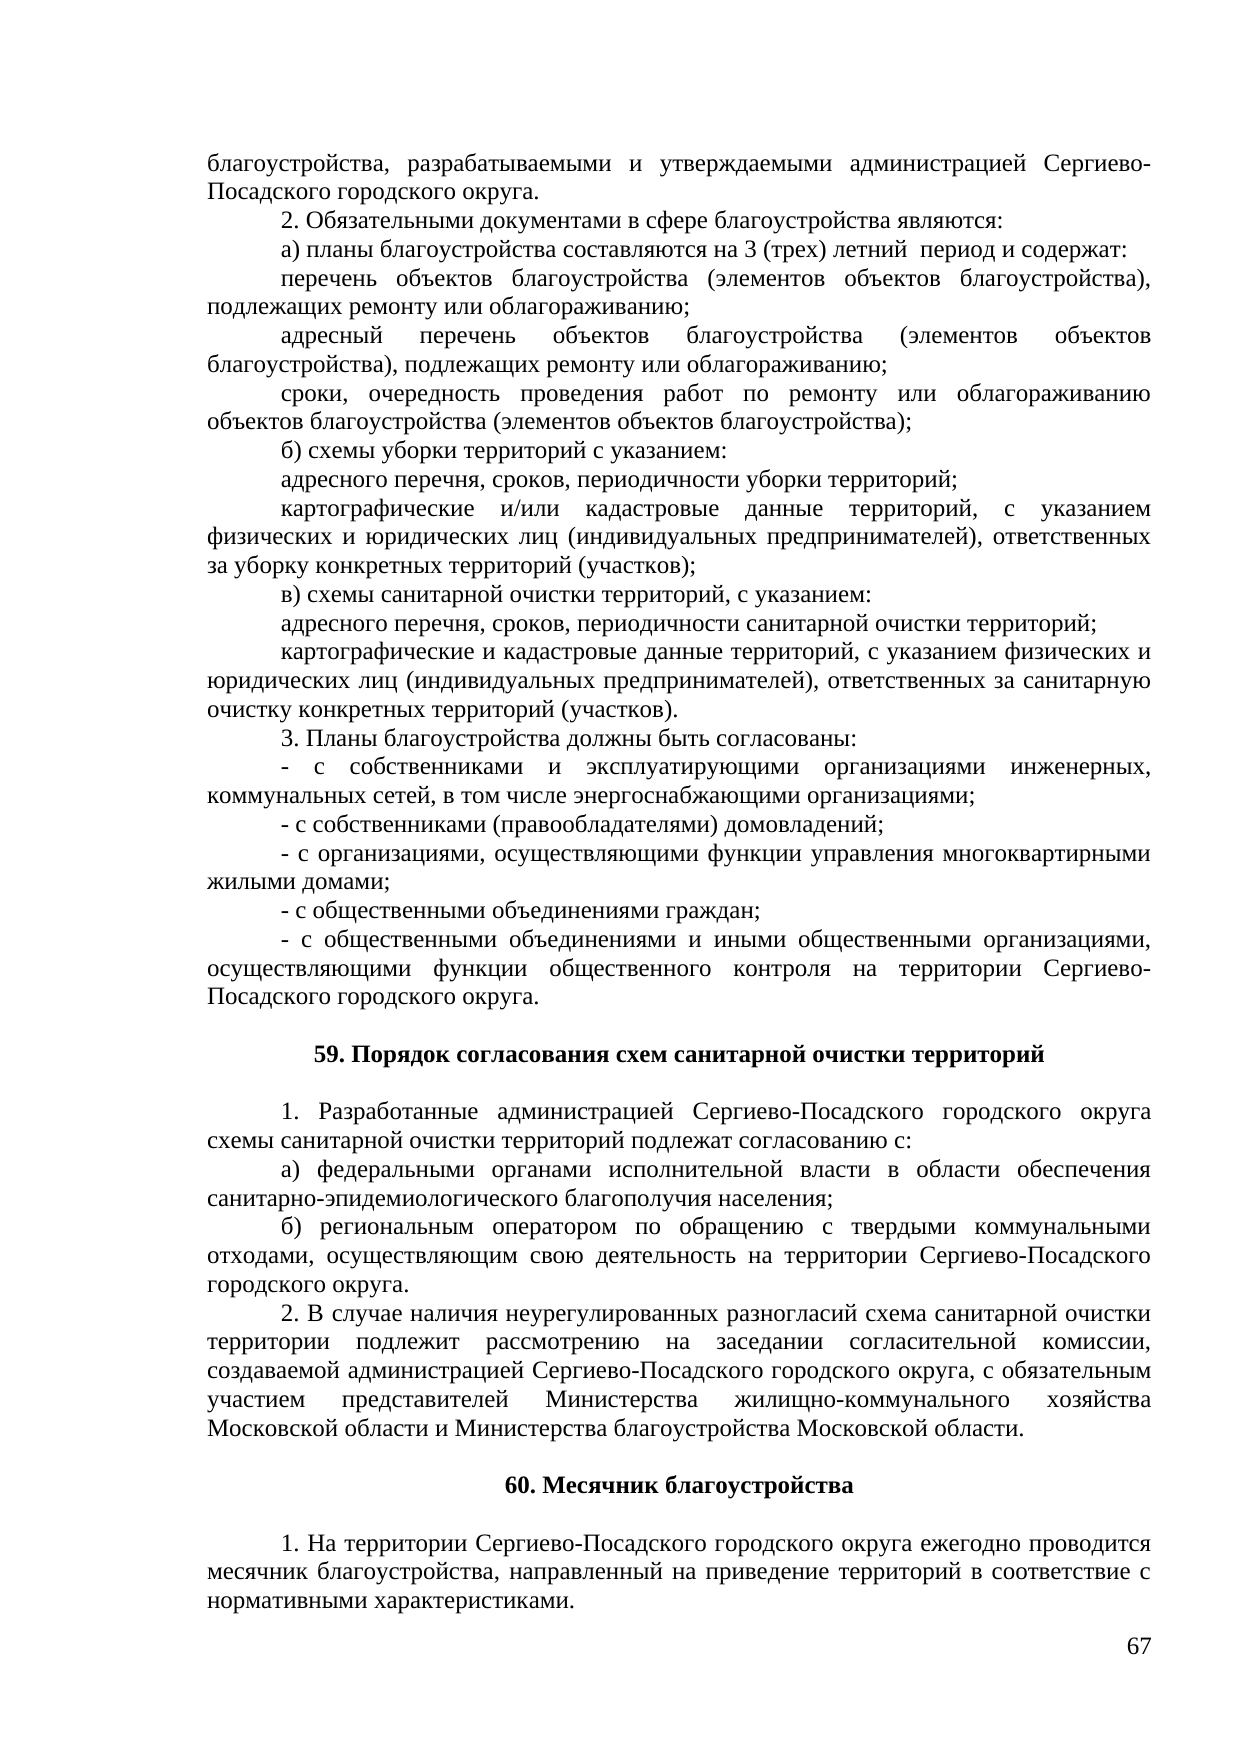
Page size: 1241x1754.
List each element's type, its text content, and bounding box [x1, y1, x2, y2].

text б) региональным оператором по обращению с твердыми коммунальными отходами, осуществляющим свою деятельность на территории Сергиево-Посадского городского округа. [207, 1211, 1152, 1298]
text 3. Планы благоустройства должны быть согласованы: [207, 723, 1152, 751]
text а) планы благоустройства составляются на 3 (трех) летний период и содержат: [207, 234, 1152, 263]
text сроки, очередность проведения работ по ремонту или облагораживанию объектов благоустройства (элементов объектов благоустройства); [207, 378, 1152, 435]
title 60. Месячник благоустройства [207, 1470, 1152, 1499]
text а) федеральными органами исполнительной власти в области обеспечения санитарно-эпидемиологического благополучия населения; [207, 1154, 1152, 1211]
text адресного перечня, сроков, периодичности уборки территорий; [207, 464, 1152, 493]
text перечень объектов благоустройства (элементов объектов благоустройства), подлежащих ремонту или облагораживанию; [207, 263, 1152, 320]
text 1. Разработанные администрацией Сергиево-Посадского городского округа схемы санитарной очистки территорий подлежат согласованию с: [207, 1096, 1152, 1154]
text - с организациями, осуществляющими функции управления многоквартирными жилыми домами; [207, 838, 1152, 895]
text адресный перечень объектов благоустройства (элементов объектов благоустройства), подлежащих ремонту или облагораживанию; [207, 320, 1152, 378]
text - с собственниками и эксплуатирующими организациями инженерных, коммунальных сетей, в том числе энергоснабжающими организациями; [207, 751, 1152, 809]
text б) схемы уборки территорий с указанием: [207, 435, 1152, 464]
text 2. В случае наличия неурегулированных разногласий схема санитарной очистки территории подлежит рассмотрению на заседании согласительной комиссии, создаваемой администрацией Сергиево-Посадского городского округа, с обязательным участием представителей Министерства жилищно-коммунального хозяйства Московской области и Министерства благоустройства Московской области. [207, 1298, 1152, 1441]
text картографические и/или кадастровые данные территорий, с указанием физических и юридических лиц (индивидуальных предпринимателей), ответственных за уборку конкретных территорий (участков); [207, 493, 1152, 579]
text 1. На территории Сергиево-Посадского городского округа ежегодно проводится месячник благоустройства, направленный на приведение территорий в соответствие с нормативными характеристиками. [207, 1528, 1152, 1614]
text - с собственниками (правообладателями) домовладений; [207, 809, 1152, 838]
text - с общественными объединениями граждан; [207, 895, 1152, 924]
text - с общественными объединениями и иными общественными организациями, осуществляющими функции общественного контроля на территории Сергиево-Посадского городского округа. [207, 924, 1152, 1010]
text в) схемы санитарной очистки территорий, с указанием: [207, 579, 1152, 608]
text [207, 148, 1152, 205]
text 2. Обязательными документами в сфере благоустройства являются: [207, 205, 1152, 234]
text картографические и кадастровые данные территорий, с указанием физических и юридических лиц (индивидуальных предпринимателей), ответственных за санитарную очистку конкретных территорий (участков). [207, 636, 1152, 723]
title 59. Порядок согласования схем санитарной очистки территорий [207, 1039, 1152, 1068]
text адресного перечня, сроков, периодичности санитарной очистки территорий; [207, 608, 1152, 636]
